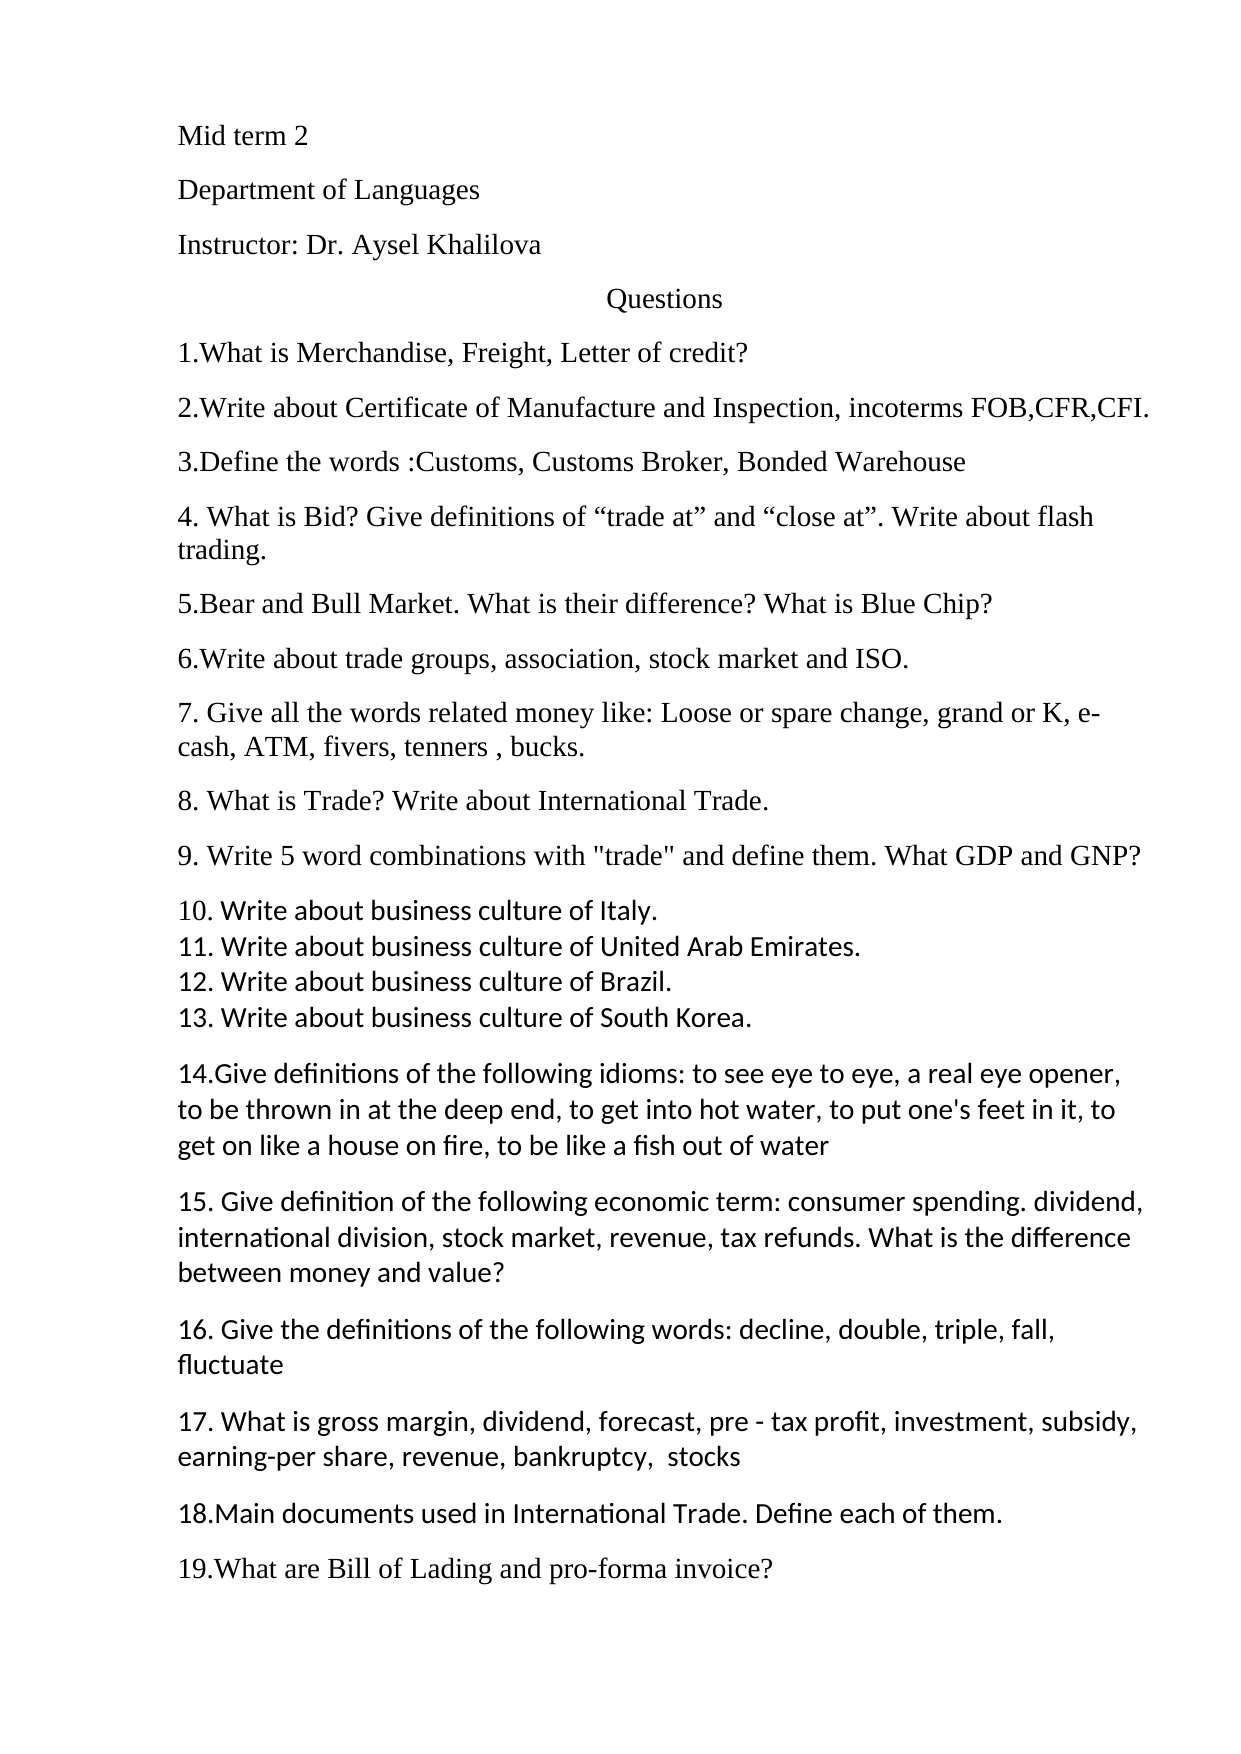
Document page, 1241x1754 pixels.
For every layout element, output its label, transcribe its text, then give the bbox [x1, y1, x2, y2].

text 18.Main documents used in International Trade. Define each of them. [177, 1495, 1152, 1531]
text 14.Give definitions of the following idioms: to see eye to eye, a real eye opener, to be thrown in at the deep end, to get into hot water, to put one's feet in it, to get on like a house on fire, to be like a fish out of water [177, 1055, 1152, 1162]
text 7. Give all the words related money like: Loose or spare change, grand or K, e-cash, ATM, fivers, tenners , bucks. [177, 695, 1152, 762]
text Instructor: Dr. Aysel Khalilova [177, 227, 1152, 260]
text 4. What is Bid? Give definitions of “trade at” and “close at”. Write about flash trading. [177, 499, 1152, 566]
text 9. Write 5 word combinations with "trade" and define them. What GDP and GNP? [177, 838, 1152, 871]
text 10. Write about business culture of Italy. 11. Write about business culture of United Arab Emirates. 12. Write about business culture of Brazil. 13. Write about business culture of South Korea. [177, 892, 1152, 1034]
text 3.Define the words :Customs, Customs Broker, Bonded Warehouse [177, 444, 1152, 478]
text 6.Write about trade groups, association, stock market and ISO. [177, 641, 1152, 674]
text 17. What is gross margin, dividend, forecast, pre - tax profit, investment, subsidy, earning-per share, revenue, bankruptcy, stocks [177, 1403, 1152, 1474]
text Mid term 2 [177, 118, 1152, 152]
text 5.Bear and Bull Market. What is their difference? What is Blue Chip? [177, 587, 1152, 620]
text 15. Give definition of the following economic term: consumer spending. dividend, international division, stock market, revenue, tax refunds. What is the difference between money and value? [177, 1183, 1152, 1290]
text 19.What are Bill of Lading and pro-forma invoice? [177, 1551, 1152, 1585]
text Department of Languages [177, 172, 1152, 206]
text 1.What is Merchandise, Freight, Letter of credit? [177, 336, 1152, 369]
text 8. What is Trade? Write about International Trade. [177, 783, 1152, 817]
text 2.Write about Certificate of Manufacture and Inspection, incoterms FOB,CFR,CFI. [177, 390, 1152, 423]
text Questions [177, 281, 1152, 315]
text 16. Give the definitions of the following words: decline, double, triple, fall, fluctuate [177, 1311, 1152, 1382]
